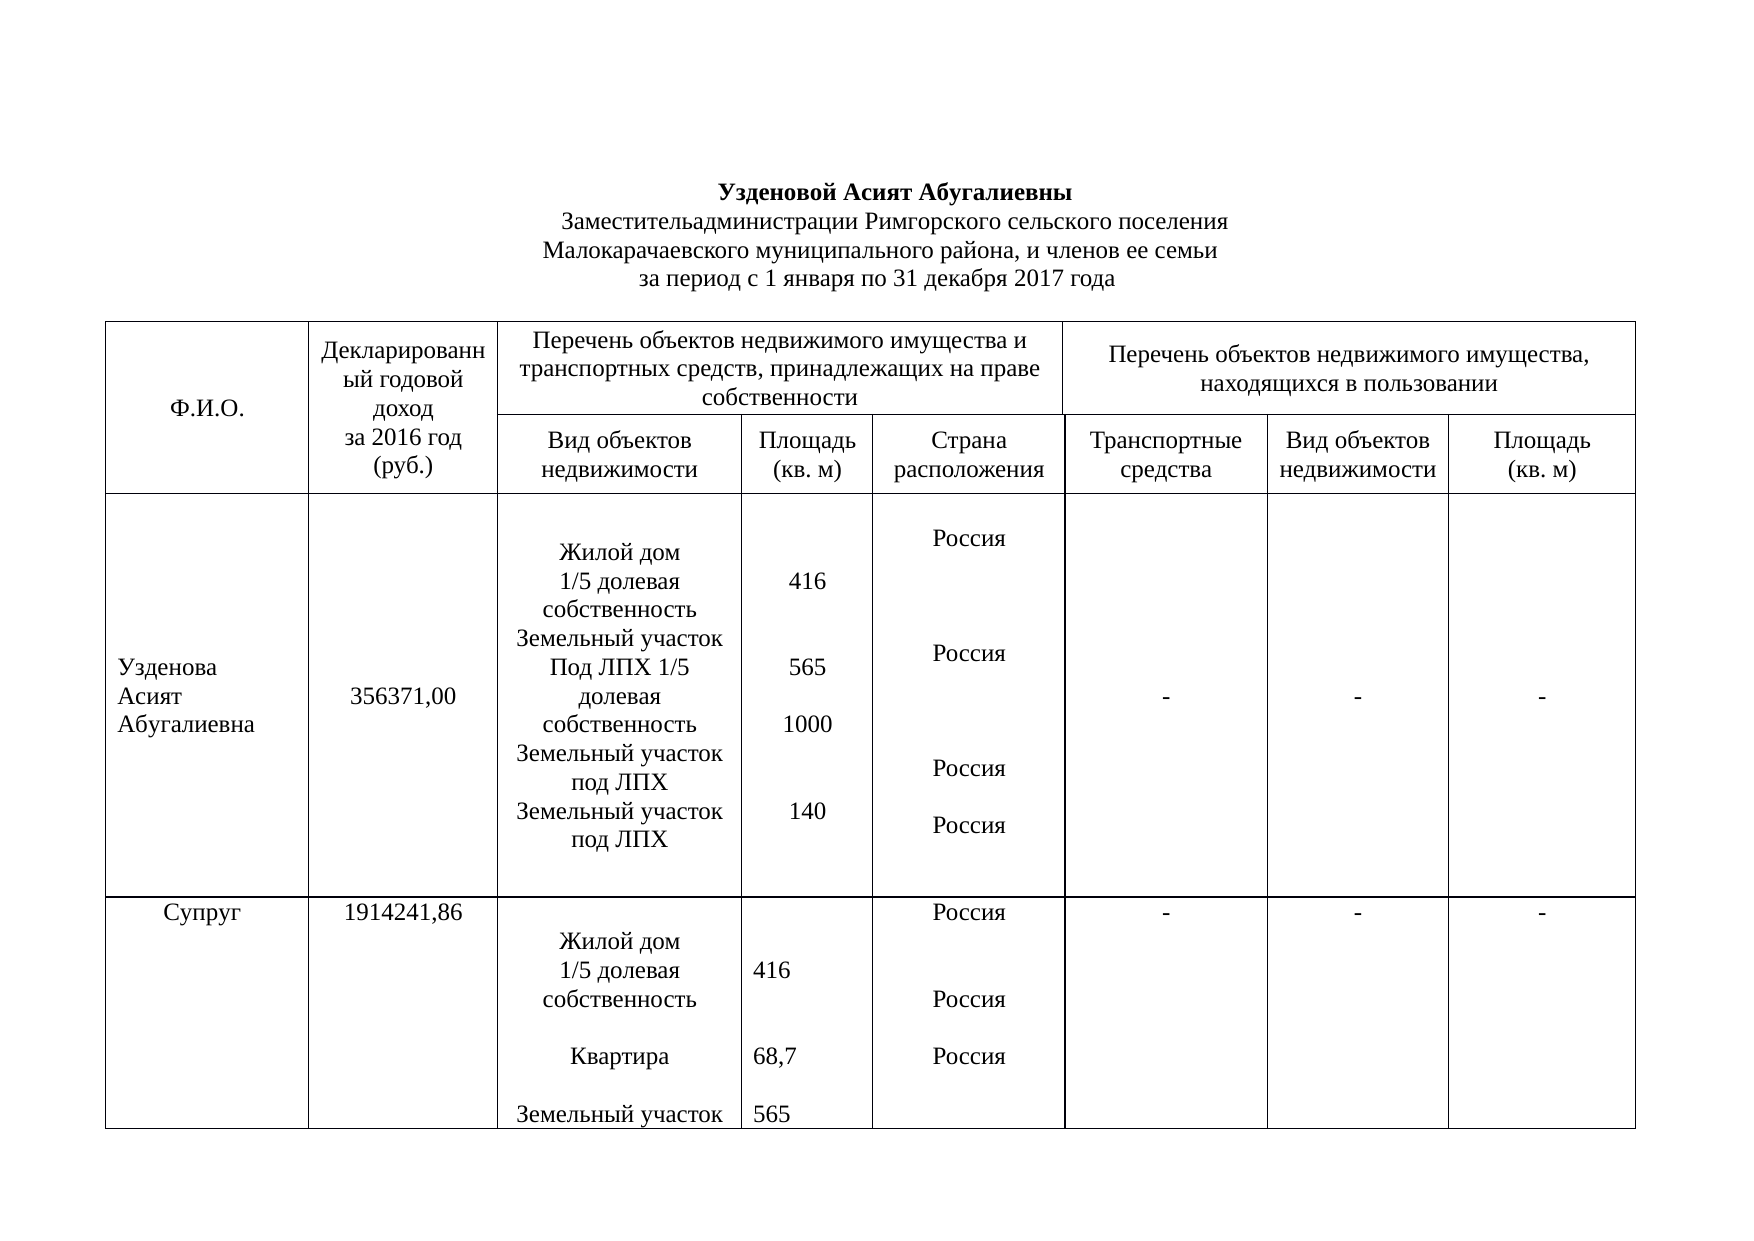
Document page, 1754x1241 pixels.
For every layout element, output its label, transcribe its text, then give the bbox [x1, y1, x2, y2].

text за период с 1 января по 31 декабря 2017 года [118, 263, 1636, 292]
text Узденовой Асият Абугалиевны [118, 177, 1671, 206]
table_cell Страна расположения [873, 415, 1064, 493]
table_cell - [1066, 898, 1267, 1127]
table_cell - [1449, 898, 1635, 1127]
table_header Перечень объектов недвижимого имущества и транспортных средств, принадлежащих на праве собственности [498, 322, 1062, 414]
table_cell 356371,00 [309, 494, 497, 896]
text Заместительадминистрации Римгорского сельского поселения [118, 206, 1671, 235]
table_cell - [1268, 898, 1448, 1127]
table_cell Площадь (кв. м) [1449, 415, 1635, 493]
table_cell Площадь (кв. м) [742, 415, 872, 493]
table_cell Вид объектов недвижимости [1268, 415, 1448, 493]
table_cell 416 68,7 565 [742, 898, 872, 1127]
table_cell 416 565 1000 140 [742, 494, 872, 896]
table_header Перечень объектов недвижимого имущества, находящихся в пользовании [1063, 322, 1635, 414]
text Малокарачаевского муниципального района, и членов ее семьи [118, 235, 1636, 263]
table_cell - [1449, 494, 1635, 896]
table_cell Узденова Асият Абугалиевна [106, 494, 308, 896]
table_header Ф.И.О. [106, 322, 308, 493]
table_cell Россия Россия Россия Россия [873, 494, 1064, 896]
table_cell Жилой дом 1/5 долевая собственность Земельный участок Под ЛПХ 1/5 долевая собственность Земельный участок под ЛПХ Земельный участок под ЛПХ [498, 494, 741, 896]
table_cell 1914241,86 [309, 898, 497, 1127]
table_cell Вид объектов недвижимости [498, 415, 741, 493]
table_cell Супруг [106, 898, 308, 1127]
table_cell Транспортные средства [1066, 415, 1267, 493]
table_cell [498, 898, 741, 1127]
table_cell - [1066, 494, 1267, 896]
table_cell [873, 898, 1064, 1127]
table_cell - [1268, 494, 1448, 896]
table_header Декларированный годовой доход за 2016 год (руб.) [309, 322, 497, 493]
